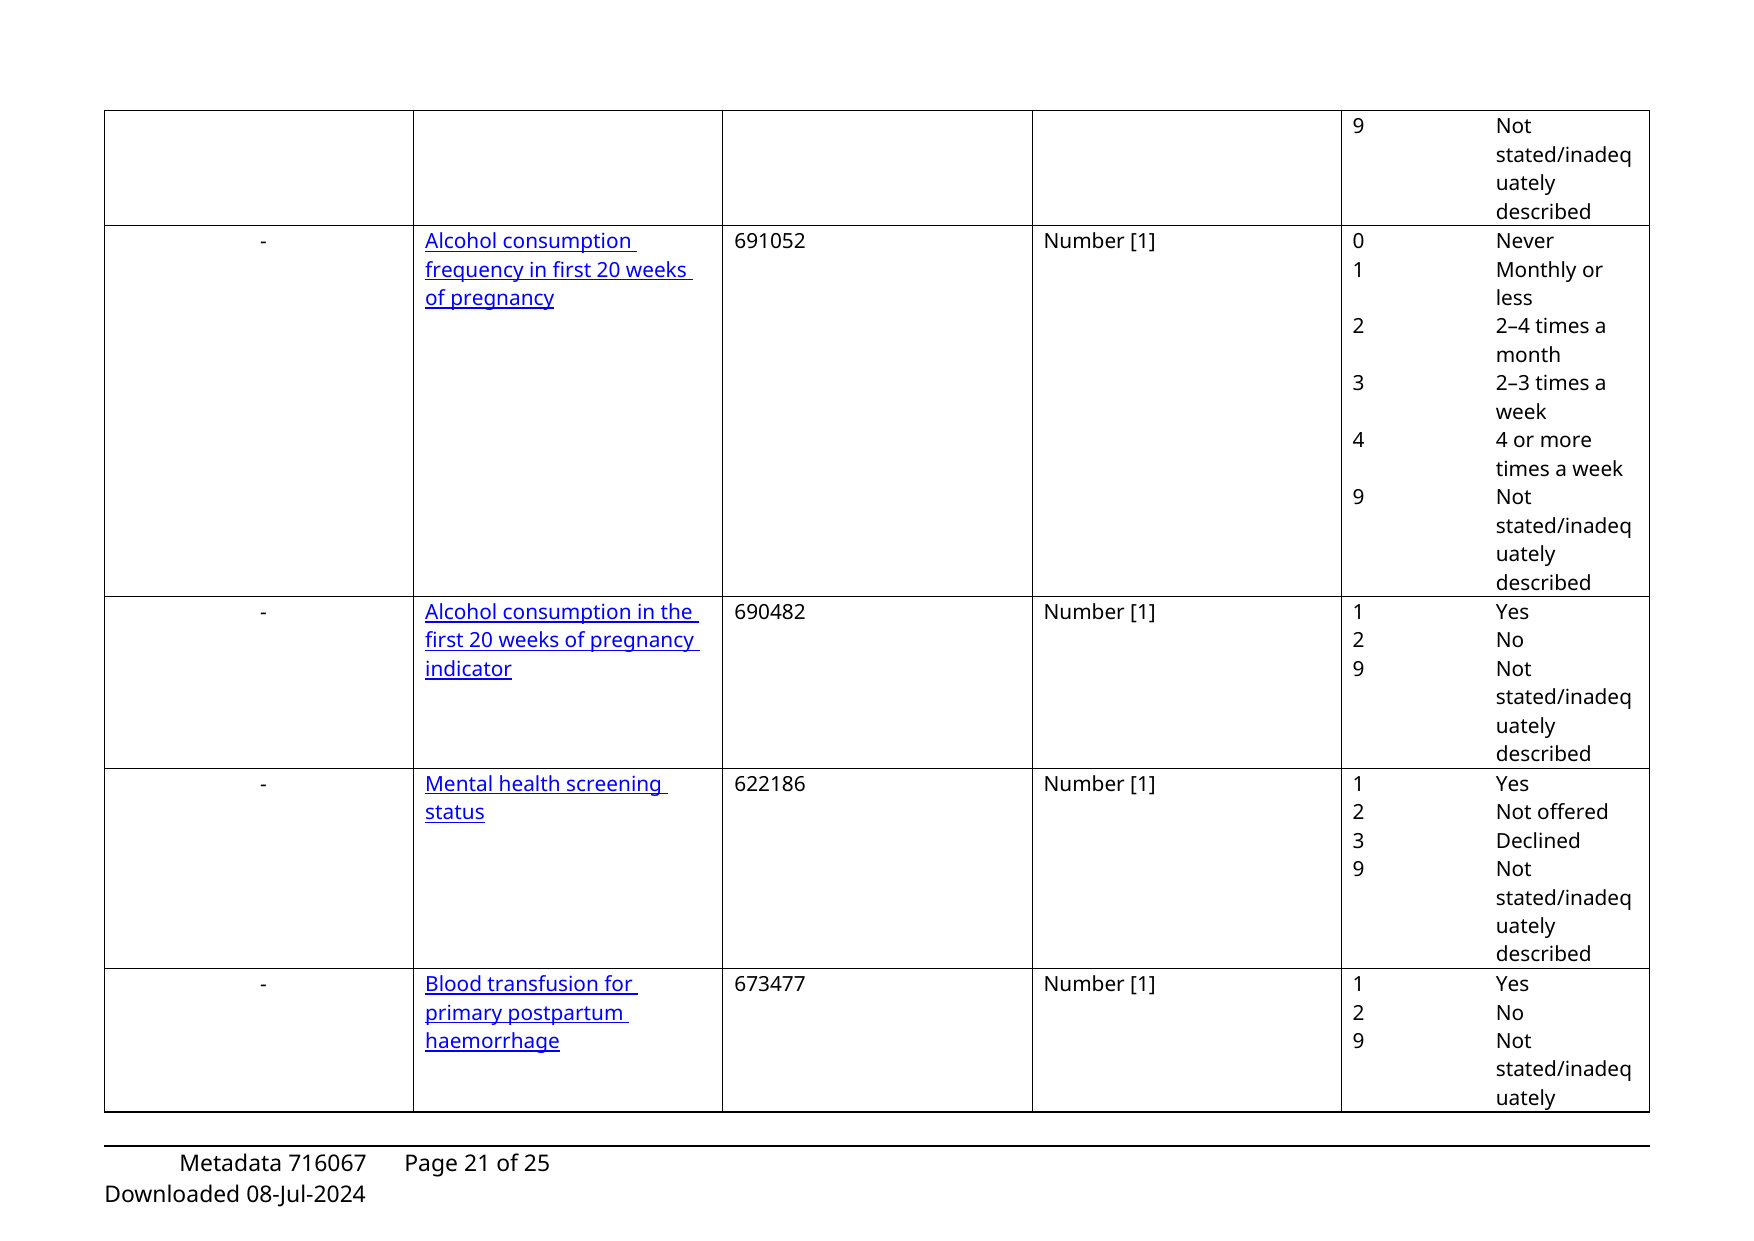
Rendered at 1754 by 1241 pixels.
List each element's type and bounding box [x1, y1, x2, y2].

table_header [414, 111, 722, 225]
table_header [414, 226, 722, 596]
table_header [1342, 597, 1649, 768]
table_header [1342, 111, 1649, 225]
table_header [414, 969, 722, 1111]
table_header [414, 597, 722, 768]
table_header [723, 969, 1032, 1111]
table_header [1342, 969, 1649, 1111]
table_header [414, 769, 722, 968]
table_header [1033, 226, 1341, 596]
table_header [105, 226, 413, 596]
table_header [1342, 769, 1649, 968]
table_header [1033, 111, 1341, 225]
table_header [105, 111, 413, 225]
table_header [1033, 597, 1341, 768]
table_header [105, 969, 413, 1111]
table_header [1342, 226, 1649, 596]
table_header [723, 597, 1032, 768]
table_header [723, 111, 1032, 225]
table_header [105, 597, 413, 768]
table_header [723, 769, 1032, 968]
table_header [723, 226, 1032, 596]
table_header [1033, 969, 1341, 1111]
table_header [1033, 769, 1341, 968]
table_header [105, 769, 413, 968]
